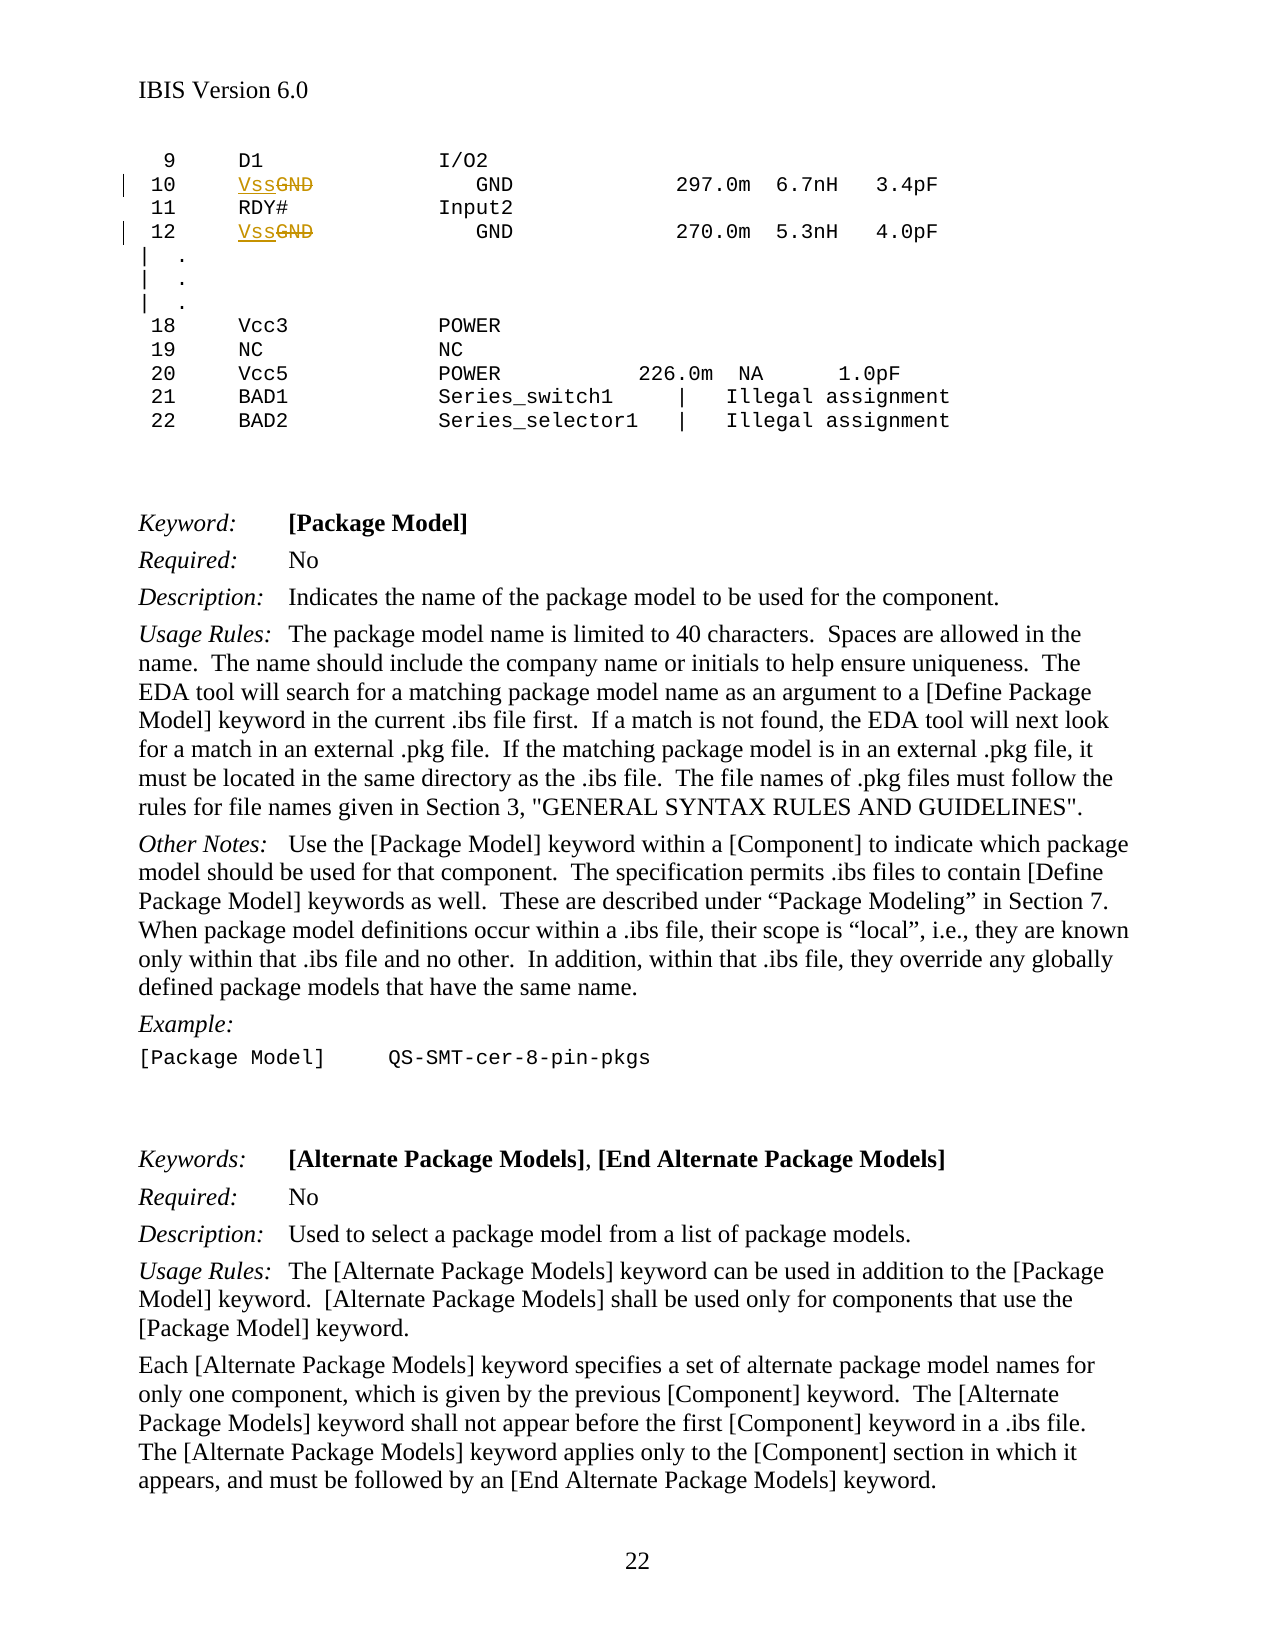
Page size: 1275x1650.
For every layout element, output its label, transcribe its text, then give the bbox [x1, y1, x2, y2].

text | . [138, 268, 1137, 292]
text 12 GND 270.0m 5.3nH 4.0pF [138, 221, 1137, 244]
text 20 Vcc5 POWER 226.0m NA 1.0pF [138, 363, 1137, 386]
text | . [138, 292, 1137, 316]
text Usage Rules: The [Alternate Package Models] keyword can be used in addition to the [Package Model] keyword. [Alternate Package Models] shall be used only for components that use the [Package Model] keyword. [138, 1256, 1137, 1342]
text Keyword: [Package Model] [138, 508, 1137, 537]
text Example: [138, 1009, 1137, 1038]
text Required: No [138, 545, 1137, 574]
text 19 NC NC [138, 339, 1137, 363]
text 22 BAD2 Series_selector1 | Illegal assignment [138, 410, 1137, 434]
text Other Notes: Use the [Package Model] keyword within a [Component] to indicate which package model should be used for that component. The specification permits .ibs files to contain [Define Package Model] keywords as well. These are described under “Package Modeling” in Section 7. When package model definitions occur within a .ibs file, their scope is “local”, i.e., they are known only within that .ibs file and no other. In addition, within that .ibs file, they override any globally defined package models that have the same name. [138, 829, 1137, 1001]
text Usage Rules: The package model name is limited to 40 characters. Spaces are allowed in the name. The name should include the company name or initials to help ensure uniqueness. The EDA tool will search for a matching package model name as an argument to a [Define Package Model] keyword in the current .ibs file first. If a match is not found, the EDA tool will next look for a match in an external .pkg file. If the matching package model is in an external .pkg file, it must be located in the same directory as the .ibs file. The file names of .pkg files must follow the rules for file names given in Section 3, "GENERAL SYNTAX RULES AND GUIDELINES". [138, 619, 1137, 820]
text 21 BAD1 Series_switch1 | Illegal assignment [138, 386, 1137, 410]
text 11 RDY# Input2 [138, 197, 1137, 221]
text [Package Model] QS-SMT-cer-8-pin-pkgs [138, 1047, 1137, 1070]
text Each [Alternate Package Models] keyword specifies a set of alternate package model names for only one component, which is given by the previous [Component] keyword. The [Alternate Package Models] keyword shall not appear before the first [Component] keyword in a .ibs file. The [Alternate Package Models] keyword applies only to the [Component] section in which it appears, and must be followed by an [End Alternate Package Models] keyword. [138, 1350, 1137, 1494]
text Description: Indicates the name of the package model to be used for the component. [138, 582, 1137, 611]
text Keywords: [Alternate Package Models], [End Alternate Package Models] [138, 1144, 1137, 1173]
text Required: No [138, 1182, 1137, 1210]
text 9 D1 I/O2 [138, 150, 1137, 174]
text Description: Used to select a package model from a list of package models. [138, 1219, 1137, 1247]
text 18 Vcc3 POWER [138, 316, 1137, 339]
text 10 GND 297.0m 6.7nH 3.4pF [138, 174, 1137, 197]
text | . [138, 244, 1137, 268]
